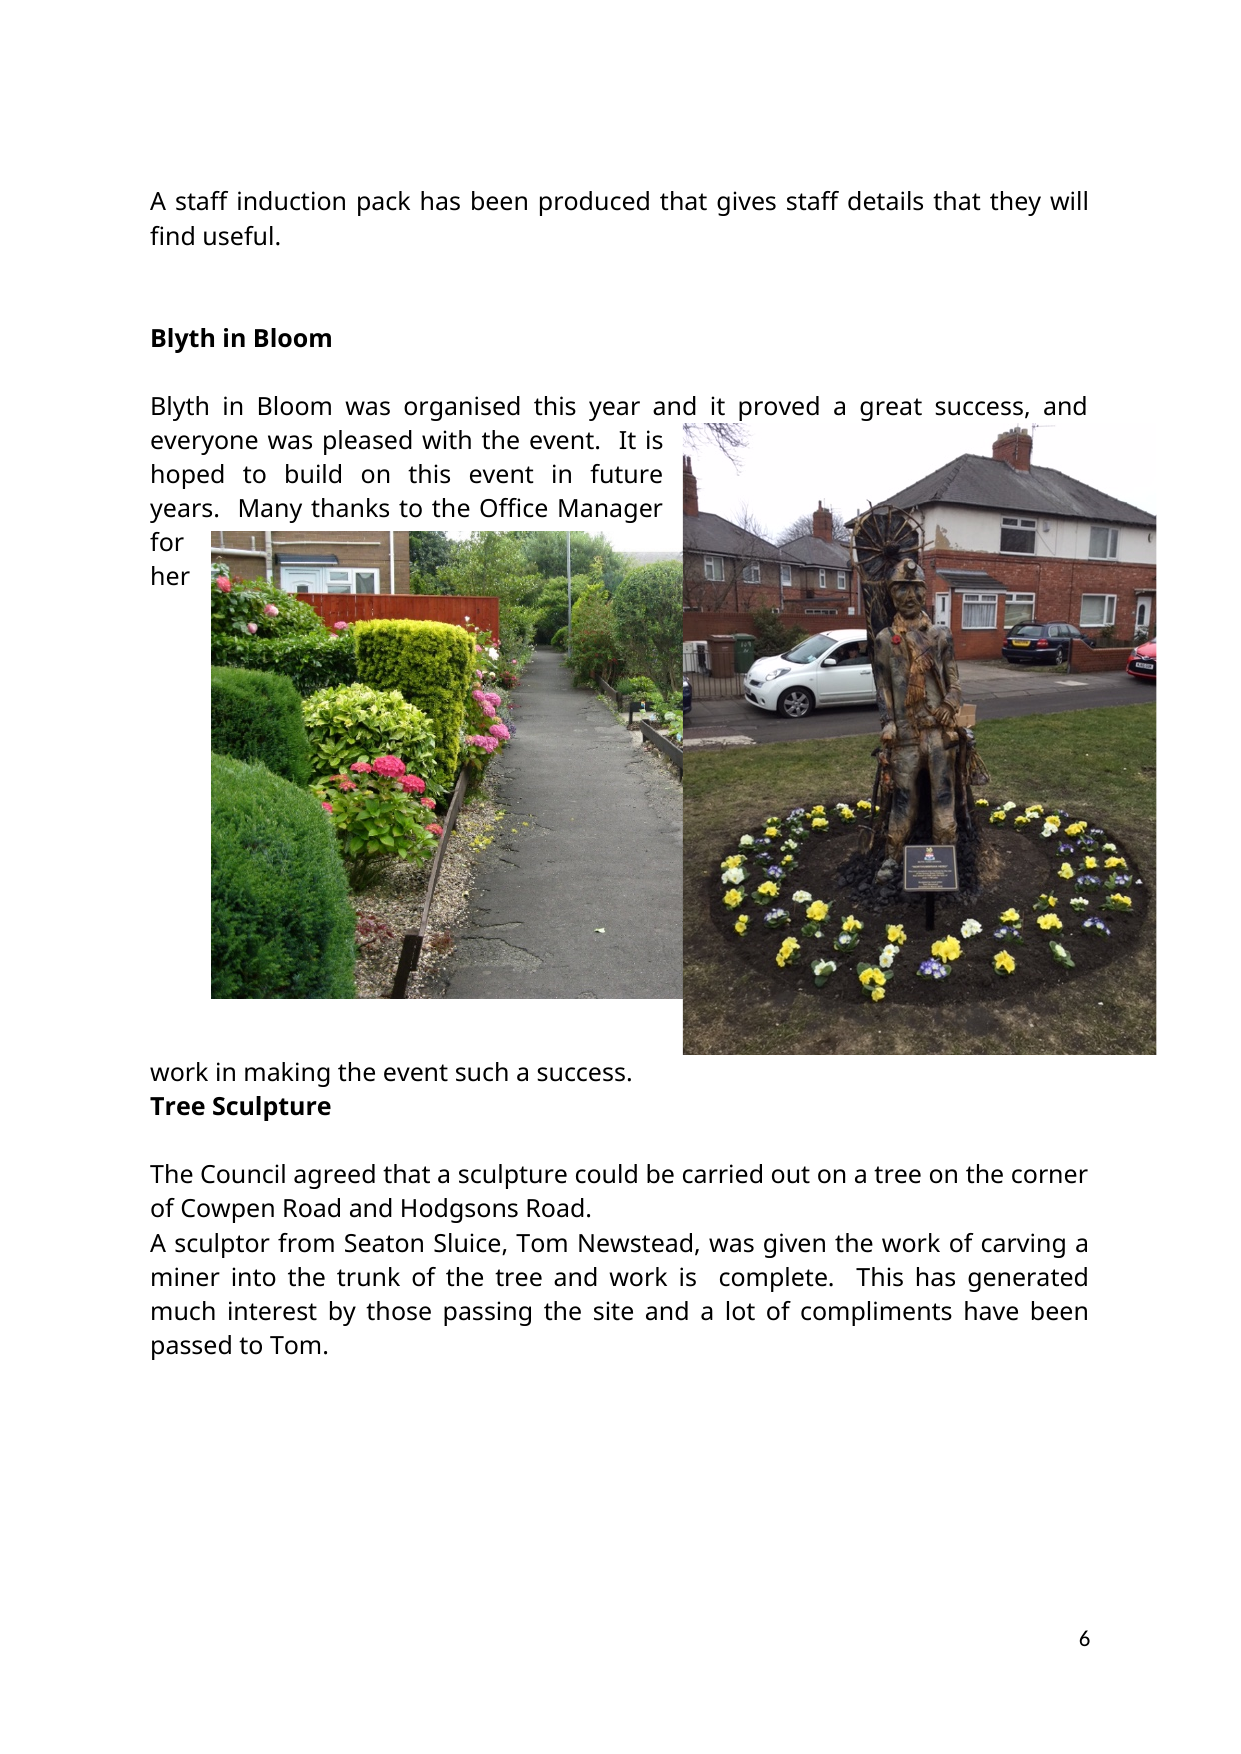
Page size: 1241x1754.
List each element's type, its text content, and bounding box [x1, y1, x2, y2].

list Tree Sculpture [150, 1089, 1090, 1123]
picture [211, 423, 1157, 1055]
list A staff induction pack has been produced that gives staff details that they will find useful. [150, 184, 1090, 252]
list A sculptor from Seaton Sluice, Tom Newstead, was given the work of carving a miner into the trunk of the tree and work is complete. This has generated much interest by those passing the site and a lot of compliments have been passed to Tom. [150, 1225, 1090, 1361]
list The Council agreed that a sculpture could be carried out on a tree on the corner of Cowpen Road and Hodgsons Road. [150, 1157, 1090, 1225]
list Blyth in Bloom [150, 320, 1090, 354]
